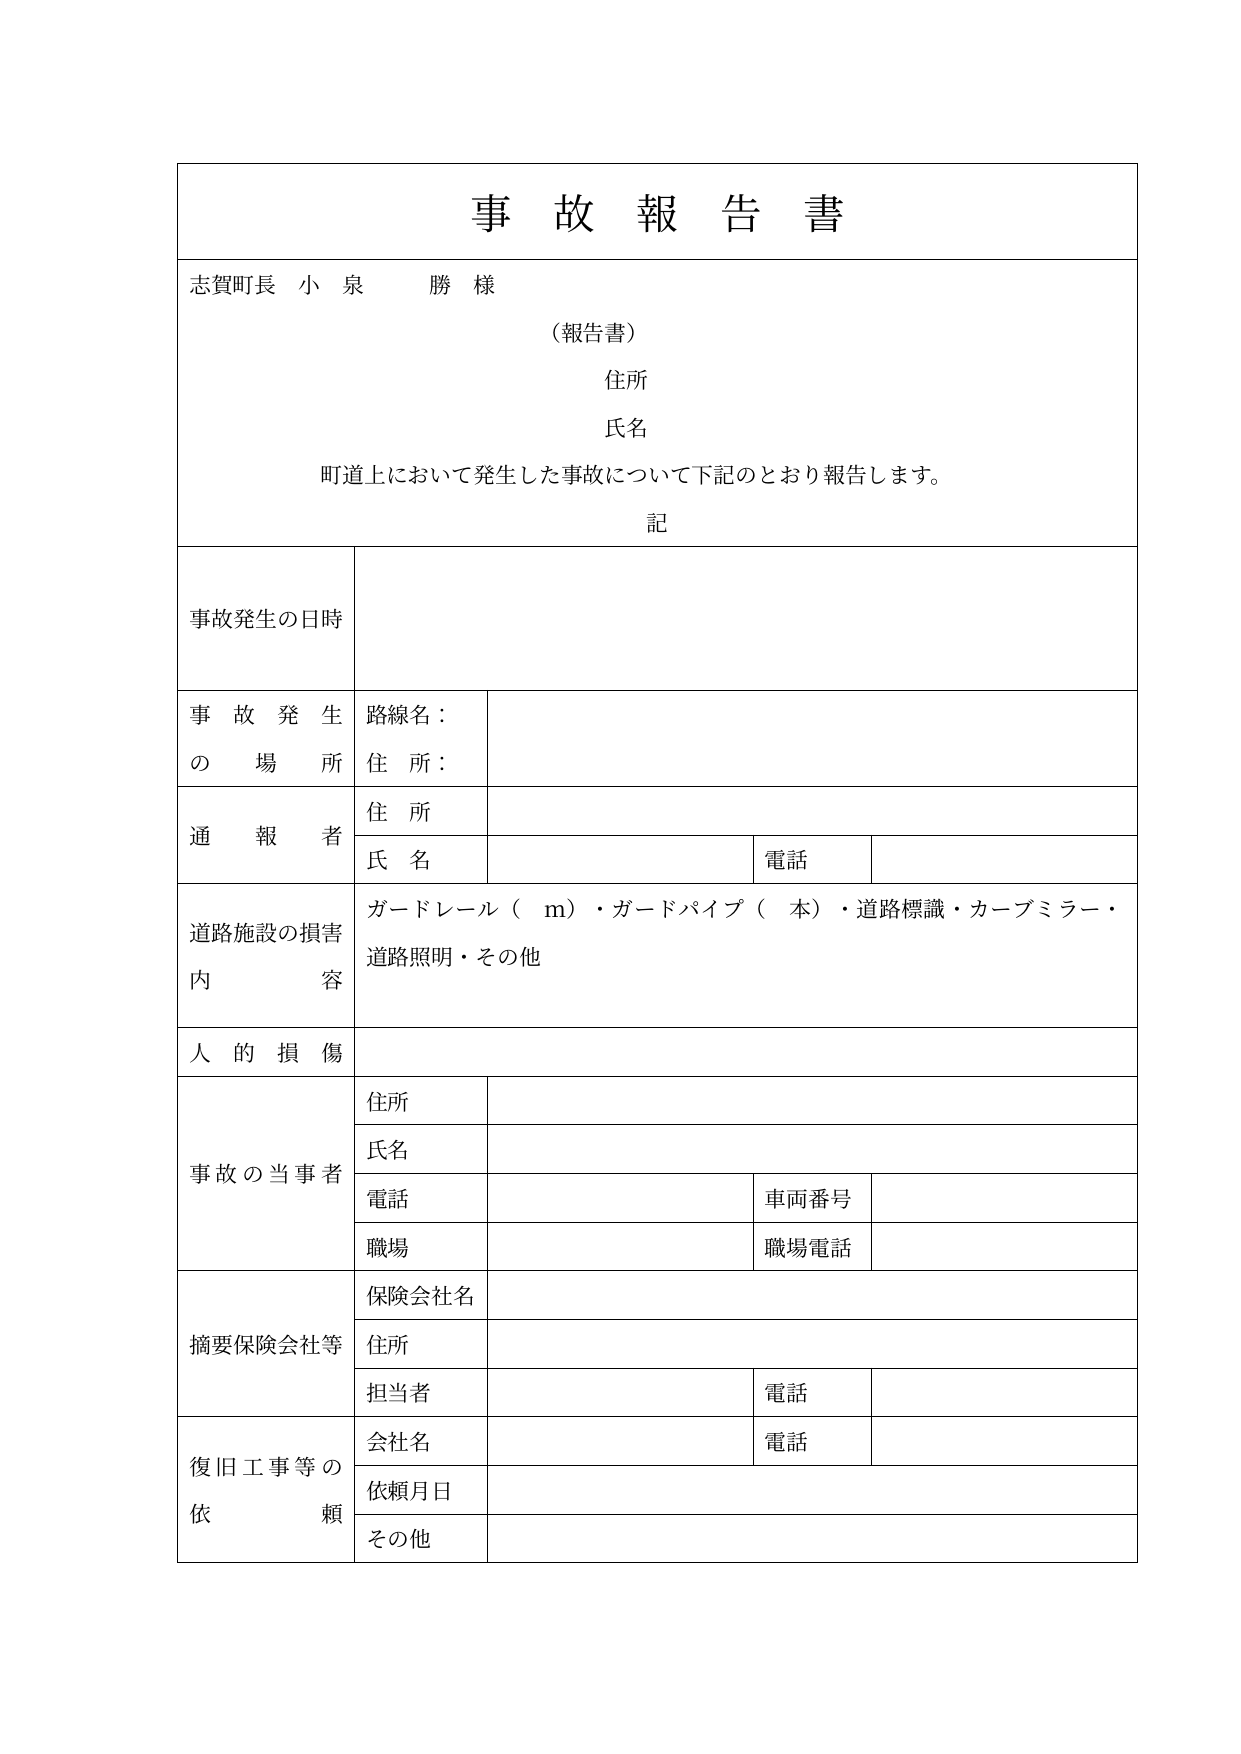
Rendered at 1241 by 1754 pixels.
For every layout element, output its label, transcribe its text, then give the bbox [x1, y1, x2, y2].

table_cell 復旧工事等の 依頼 [178, 1417, 354, 1562]
table_cell 住所 [355, 1077, 487, 1124]
table_cell 摘要保険会社等 [178, 1271, 354, 1416]
table_cell 電話 [754, 1369, 871, 1416]
table_cell [488, 1125, 1137, 1173]
table_cell 依頼月日 [355, 1466, 487, 1513]
table_cell 職場電話 [754, 1223, 871, 1270]
table_cell その他 [355, 1515, 487, 1562]
table_cell [488, 1174, 753, 1222]
table_cell 住所 [355, 1320, 487, 1368]
table_cell [872, 1223, 1137, 1270]
table_cell 住 所 [355, 787, 487, 834]
table_cell [872, 836, 1137, 883]
table_cell 電話 [754, 836, 871, 883]
table_cell 事故発生 の場所 [178, 691, 354, 786]
table_cell [488, 691, 1137, 786]
table_cell [488, 1515, 1137, 1562]
table_cell [488, 1369, 753, 1416]
table_cell 氏名 [355, 1125, 487, 1173]
table_cell [488, 1077, 1137, 1124]
table_cell [872, 1174, 1137, 1222]
table_header 事 故 報 告 書 [178, 164, 1137, 259]
table_cell 事故発生の日時 [178, 547, 354, 690]
table_cell 担当者 [355, 1369, 487, 1416]
table_cell [872, 1369, 1137, 1416]
table_cell [355, 547, 1137, 690]
table_cell [488, 787, 1137, 834]
table_cell 保険会社名 [355, 1271, 487, 1319]
table_cell [488, 1271, 1137, 1319]
table_cell 電話 [754, 1417, 871, 1465]
table_cell 志賀町長 小 泉 勝 様 （報告書） 住所 氏名 町道上において発生した事故について下記のとおり報告します。 記 [178, 260, 1137, 546]
table_cell ガードレール（ ｍ）・ガードパイプ（ 本）・道路標識・カーブミラー・道路照明・その他 [355, 884, 1137, 1027]
table_cell [488, 1223, 753, 1270]
table_cell 通報者 [178, 787, 354, 883]
table_cell 人的損傷 [178, 1028, 354, 1076]
table_cell [488, 1466, 1137, 1513]
table_cell [872, 1417, 1137, 1465]
table_cell 路線名： 住 所： [355, 691, 487, 786]
table_cell 電話 [355, 1174, 487, 1222]
table_cell [355, 1028, 1137, 1076]
table_cell [488, 1320, 1137, 1368]
table_cell 事故の当事者 [178, 1077, 354, 1270]
table_cell [488, 1417, 753, 1465]
table_cell 会社名 [355, 1417, 487, 1465]
table_cell 氏 名 [355, 836, 487, 883]
table_cell 車両番号 [754, 1174, 871, 1222]
table_cell [488, 836, 753, 883]
table_cell 道路施設の損害内容 [178, 884, 354, 1027]
table_cell 職場 [355, 1223, 487, 1270]
